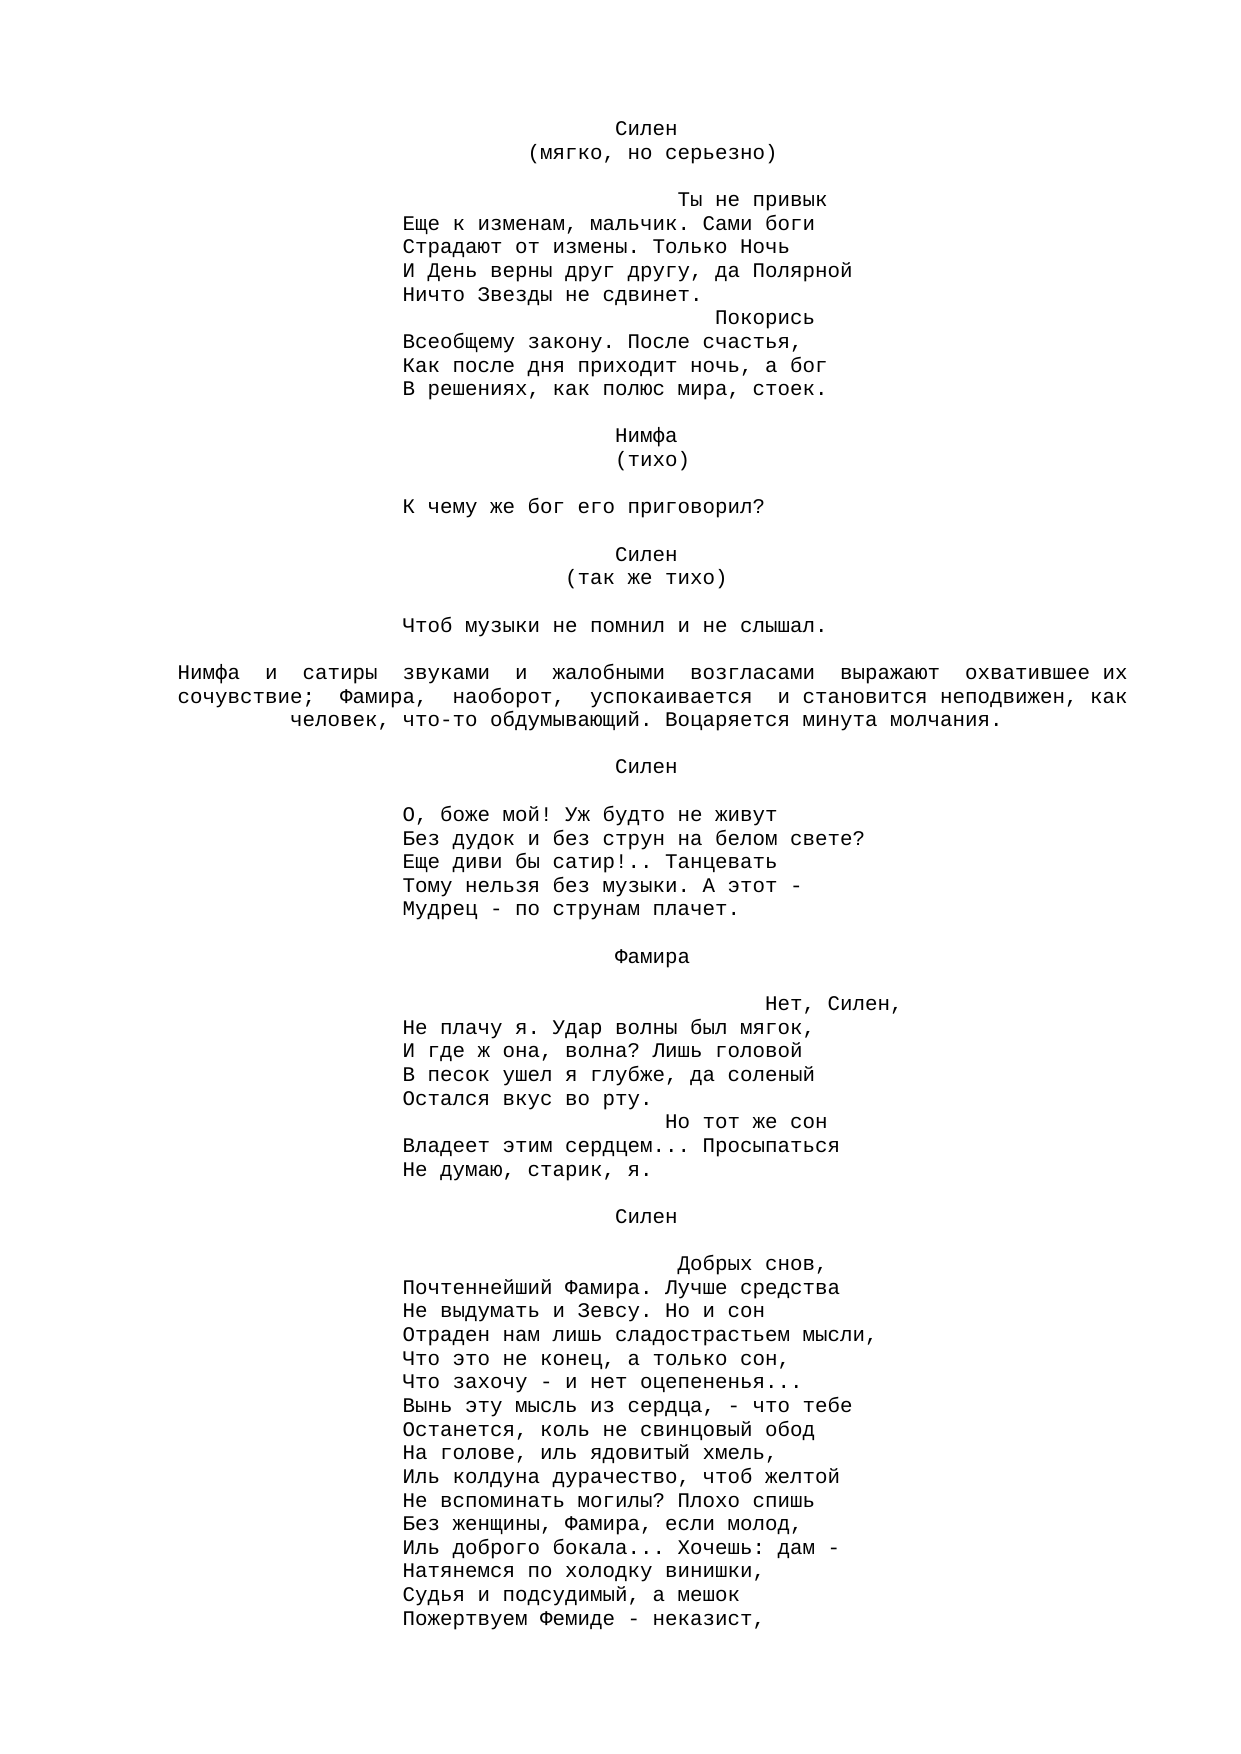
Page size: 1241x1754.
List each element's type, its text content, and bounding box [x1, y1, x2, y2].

text (так же тихо) [177, 567, 1152, 591]
text Мудрец - по струнам плачет. [177, 898, 1152, 922]
text Нимфа и сатиры звуками и жалобными возгласами выражают охватившее их [177, 662, 1152, 686]
text Не вспоминать могилы? Плохо спишь [177, 1489, 1152, 1513]
text Пожертвуем Фемиде - неказист, [177, 1608, 1152, 1631]
text Добрых снов, [177, 1253, 1152, 1277]
text Тому нельзя без музыки. А этот - [177, 875, 1152, 898]
text Силен [177, 1206, 1152, 1229]
text Ты не привык [177, 189, 1152, 213]
text Страдают от измены. Только Ночь [177, 236, 1152, 260]
text Силен [177, 757, 1152, 780]
text Покорись [177, 307, 1152, 331]
text Не думаю, старик, я. [177, 1158, 1152, 1182]
text Как после дня приходит ночь, а бог [177, 354, 1152, 378]
text Чтоб музыки не помнил и не слышал. [177, 615, 1152, 638]
text Что это не конец, а только сон, [177, 1348, 1152, 1371]
text Нет, Силен, [177, 993, 1152, 1017]
text В решениях, как полюс мира, стоек. [177, 378, 1152, 402]
text Силен [177, 544, 1152, 567]
text Вынь эту мысль из сердца, - что тебе [177, 1395, 1152, 1419]
text Останется, коль не свинцовый обод [177, 1419, 1152, 1442]
text Что захочу - и нет оцепененья... [177, 1371, 1152, 1395]
text Силен [177, 118, 1152, 142]
text Без женщины, Фамира, если молод, [177, 1513, 1152, 1537]
text Ничто Звезды не сдвинет. [177, 284, 1152, 307]
text Иль доброго бокала... Хочешь: дам - [177, 1537, 1152, 1561]
text Фамира [177, 946, 1152, 969]
text Иль колдуна дурачество, чтоб желтой [177, 1466, 1152, 1489]
text Натянемся по холодку винишки, [177, 1561, 1152, 1584]
text Но тот же сон [177, 1111, 1152, 1135]
text О, боже мой! Уж будто не живут [177, 804, 1152, 827]
text (тихо) [177, 449, 1152, 473]
text Еще диви бы сатир!.. Танцевать [177, 851, 1152, 875]
text Остался вкус во рту. [177, 1088, 1152, 1111]
text Еще к изменам, мальчик. Сами боги [177, 213, 1152, 236]
text (мягко, но серьезно) [177, 142, 1152, 165]
text Не выдумать и Зевсу. Но и сон [177, 1300, 1152, 1324]
text человек, что-то обдумывающий. Воцаряется минута молчания. [177, 709, 1152, 733]
text Не плачу я. Удар волны был мягок, [177, 1017, 1152, 1040]
text На голове, иль ядовитый хмель, [177, 1442, 1152, 1466]
text Владеет этим сердцем... Просыпаться [177, 1135, 1152, 1158]
text Всеобщему закону. После счастья, [177, 331, 1152, 354]
text И День верны друг другу, да Полярной [177, 260, 1152, 284]
text И где ж она, волна? Лишь головой [177, 1040, 1152, 1064]
text К чему же бог его приговорил? [177, 496, 1152, 520]
text Почтеннейший Фамира. Лучше средства [177, 1277, 1152, 1300]
text Без дудок и без струн на белом свете? [177, 827, 1152, 851]
text сочувствие; Фамира, наоборот, успокаивается и становится неподвижен, как [177, 686, 1152, 709]
text В песок ушел я глубже, да соленый [177, 1064, 1152, 1088]
text Отраден нам лишь сладострастьем мысли, [177, 1324, 1152, 1348]
text Судья и подсудимый, а мешок [177, 1584, 1152, 1608]
text Нимфа [177, 426, 1152, 449]
